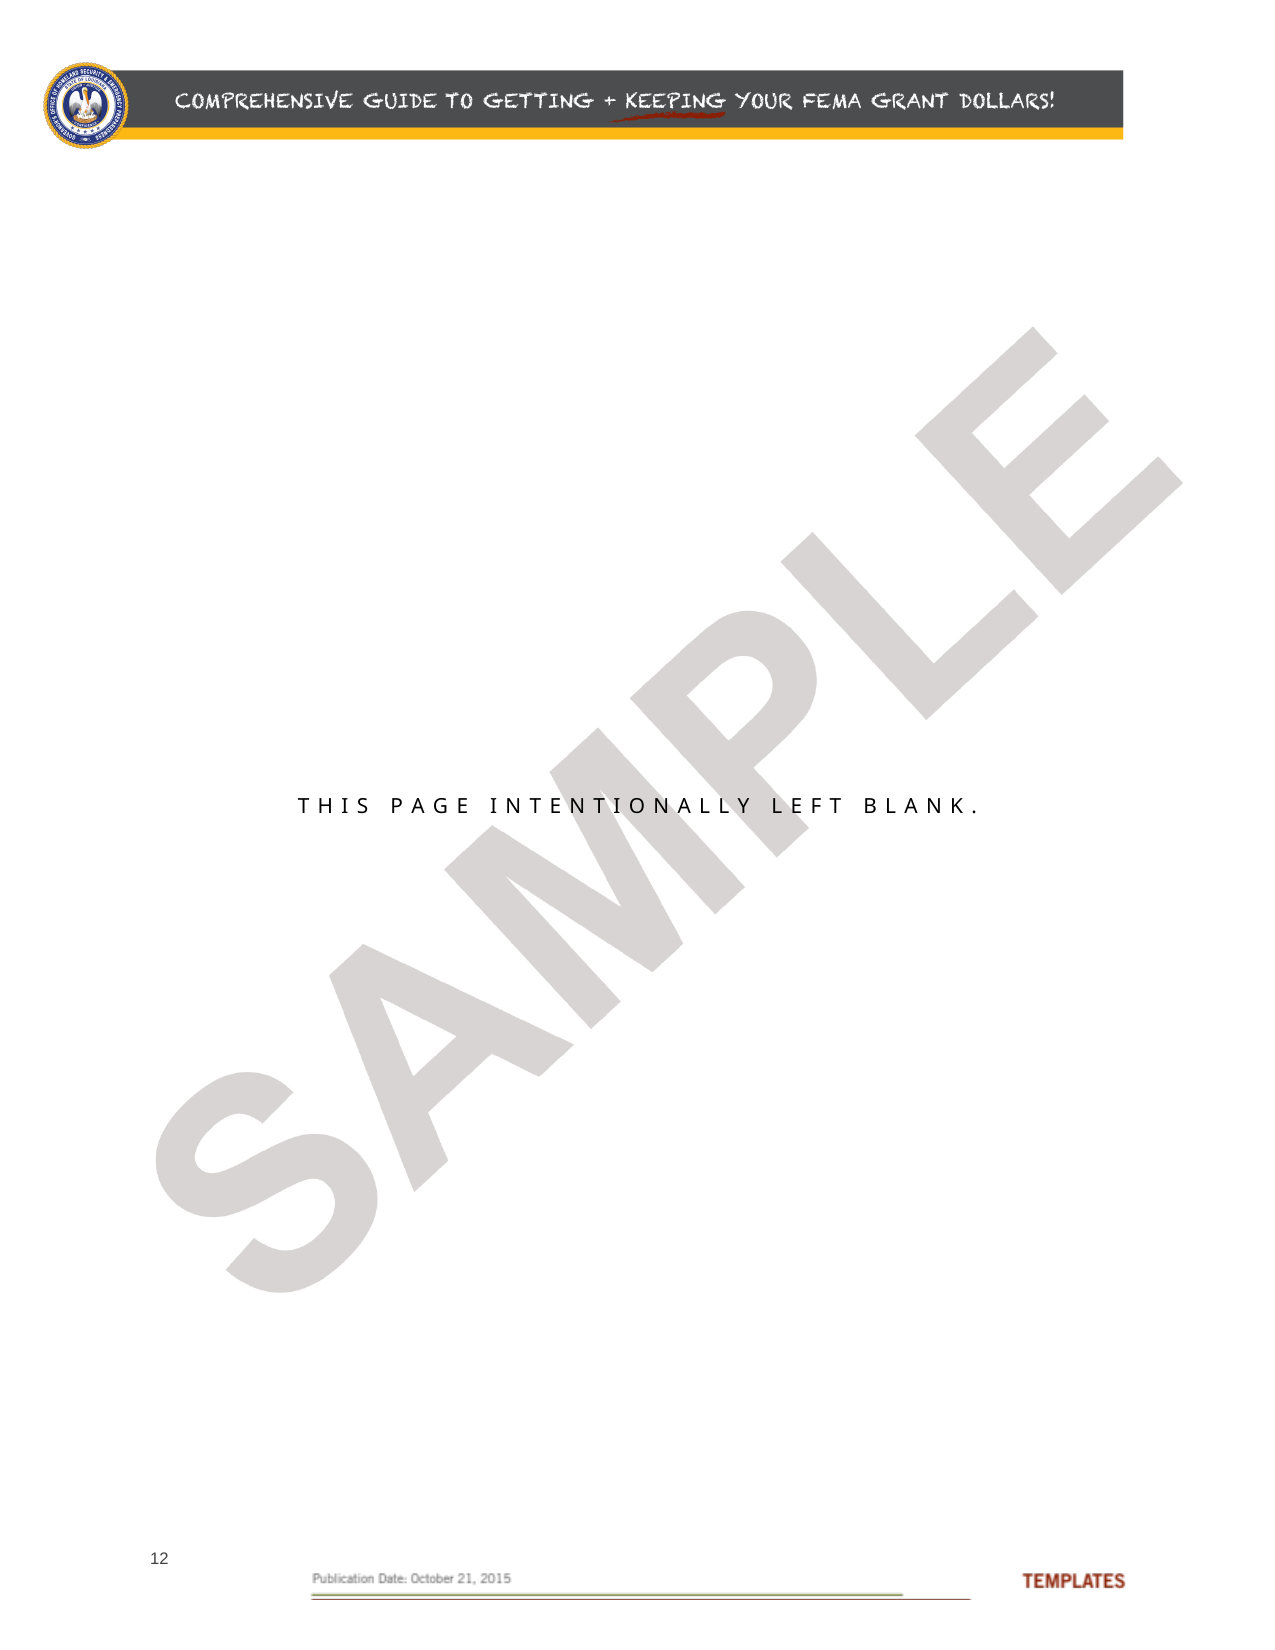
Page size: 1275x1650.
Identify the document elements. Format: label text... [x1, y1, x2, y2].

picture [100, 252, 1275, 1431]
picture [28, 46, 1152, 162]
text This Page Intentionally Left Blank. [150, 791, 1125, 820]
